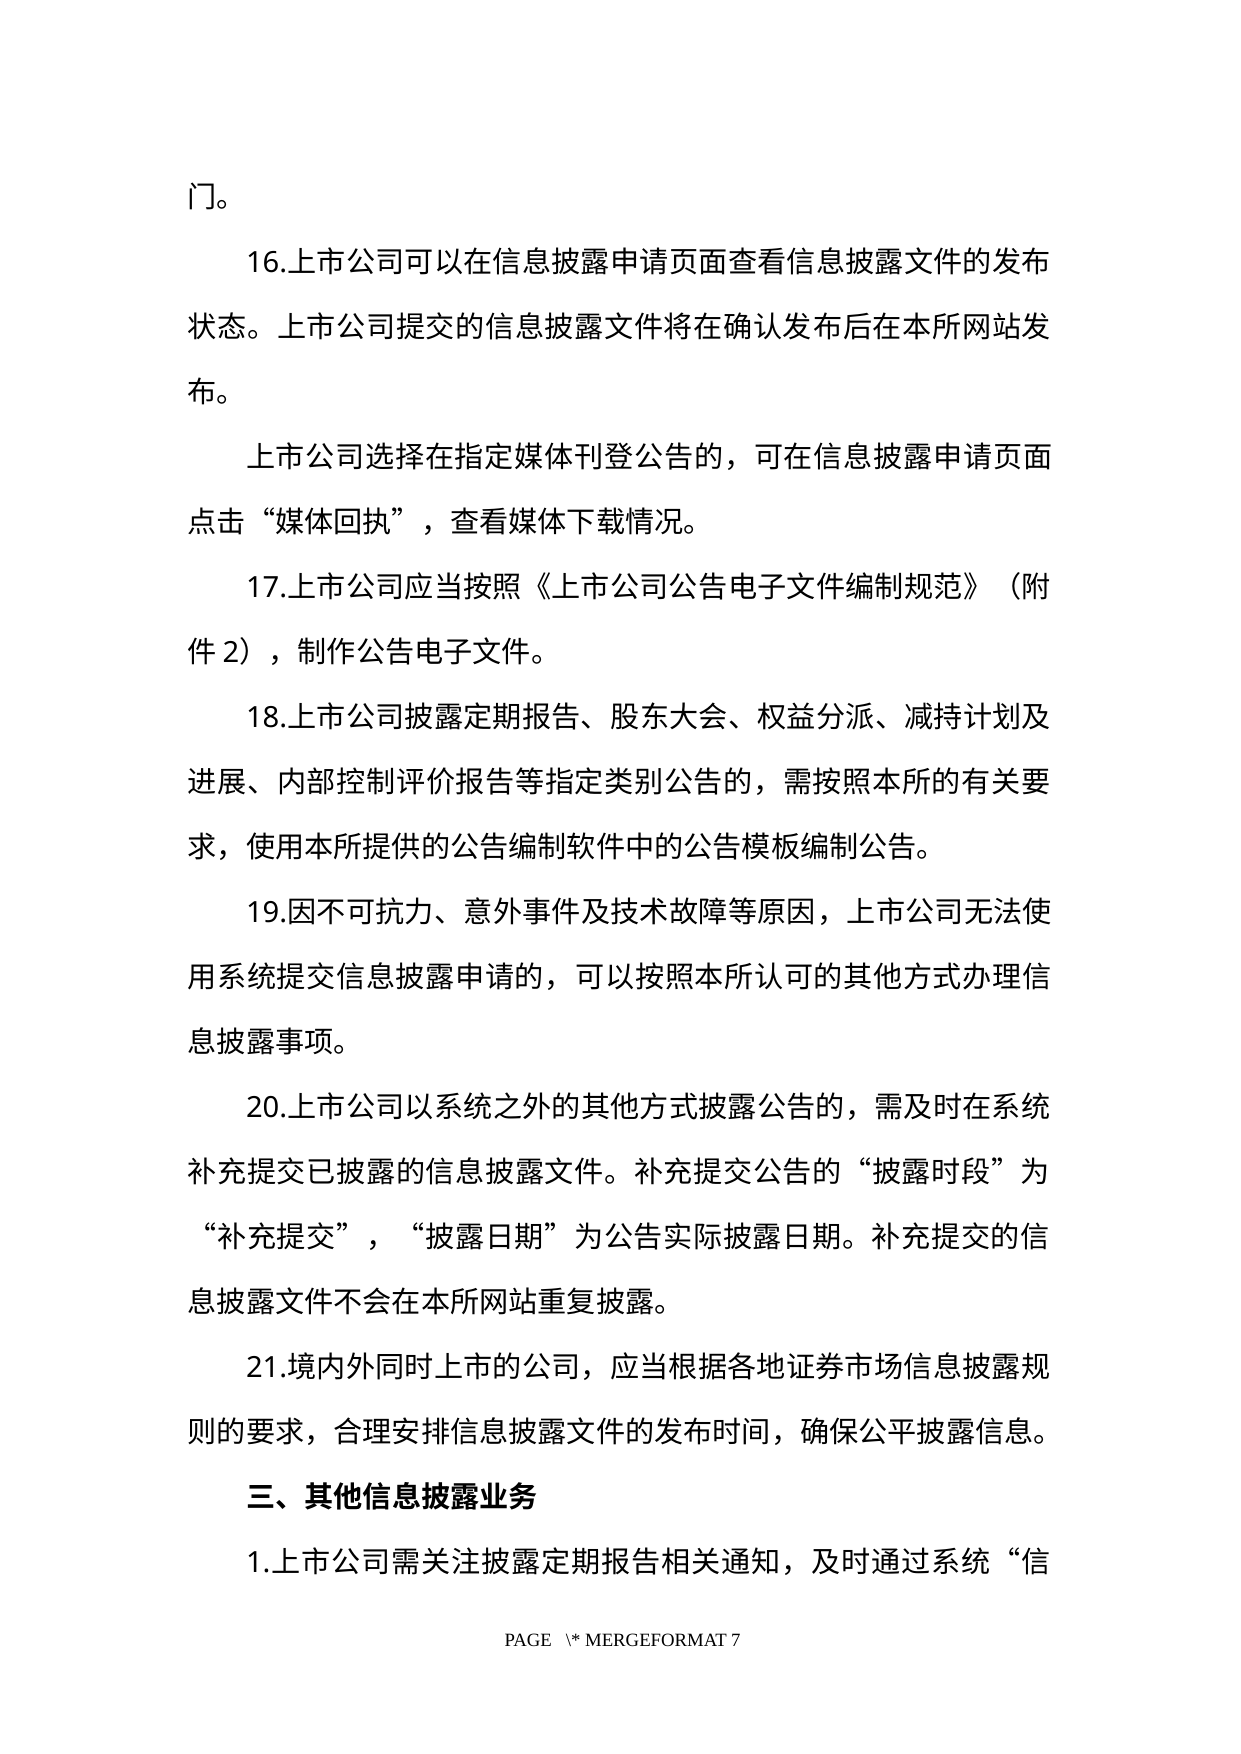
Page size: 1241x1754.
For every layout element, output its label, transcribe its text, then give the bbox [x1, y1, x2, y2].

text 17.上市公司应当按照《上市公司公告电子文件编制规范》（附件2），制作公告电子文件。 [187, 552, 1053, 682]
text 19.因不可抗力、意外事件及技术故障等原因，上市公司无法使用系统提交信息披露申请的，可以按照本所认可的其他方式办理信息披露事项。 [187, 877, 1053, 1072]
text 三、其他信息披露业务 [187, 1462, 1053, 1527]
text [187, 162, 1053, 227]
text 16.上市公司可以在信息披露申请页面查看信息披露文件的发布状态。上市公司提交的信息披露文件将在确认发布后在本所网站发布。 [187, 227, 1053, 422]
text 21.境内外同时上市的公司，应当根据各地证券市场信息披露规则的要求，合理安排信息披露文件的发布时间，确保公平披露信息。 [187, 1332, 1053, 1462]
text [187, 1527, 1053, 1592]
text 20.上市公司以系统之外的其他方式披露公告的，需及时在系统补充提交已披露的信息披露文件。补充提交公告的“披露时段”为“补充提交”，“披露日期”为公告实际披露日期。补充提交的信息披露文件不会在本所网站重复披露。 [187, 1072, 1053, 1332]
text 上市公司选择在指定媒体刊登公告的，可在信息披露申请页面点击“媒体回执”，查看媒体下载情况。 [187, 422, 1053, 552]
text 18.上市公司披露定期报告、股东大会、权益分派、减持计划及进展、内部控制评价报告等指定类别公告的，需按照本所的有关要求，使用本所提供的公告编制软件中的公告模板编制公告。 [187, 682, 1053, 877]
